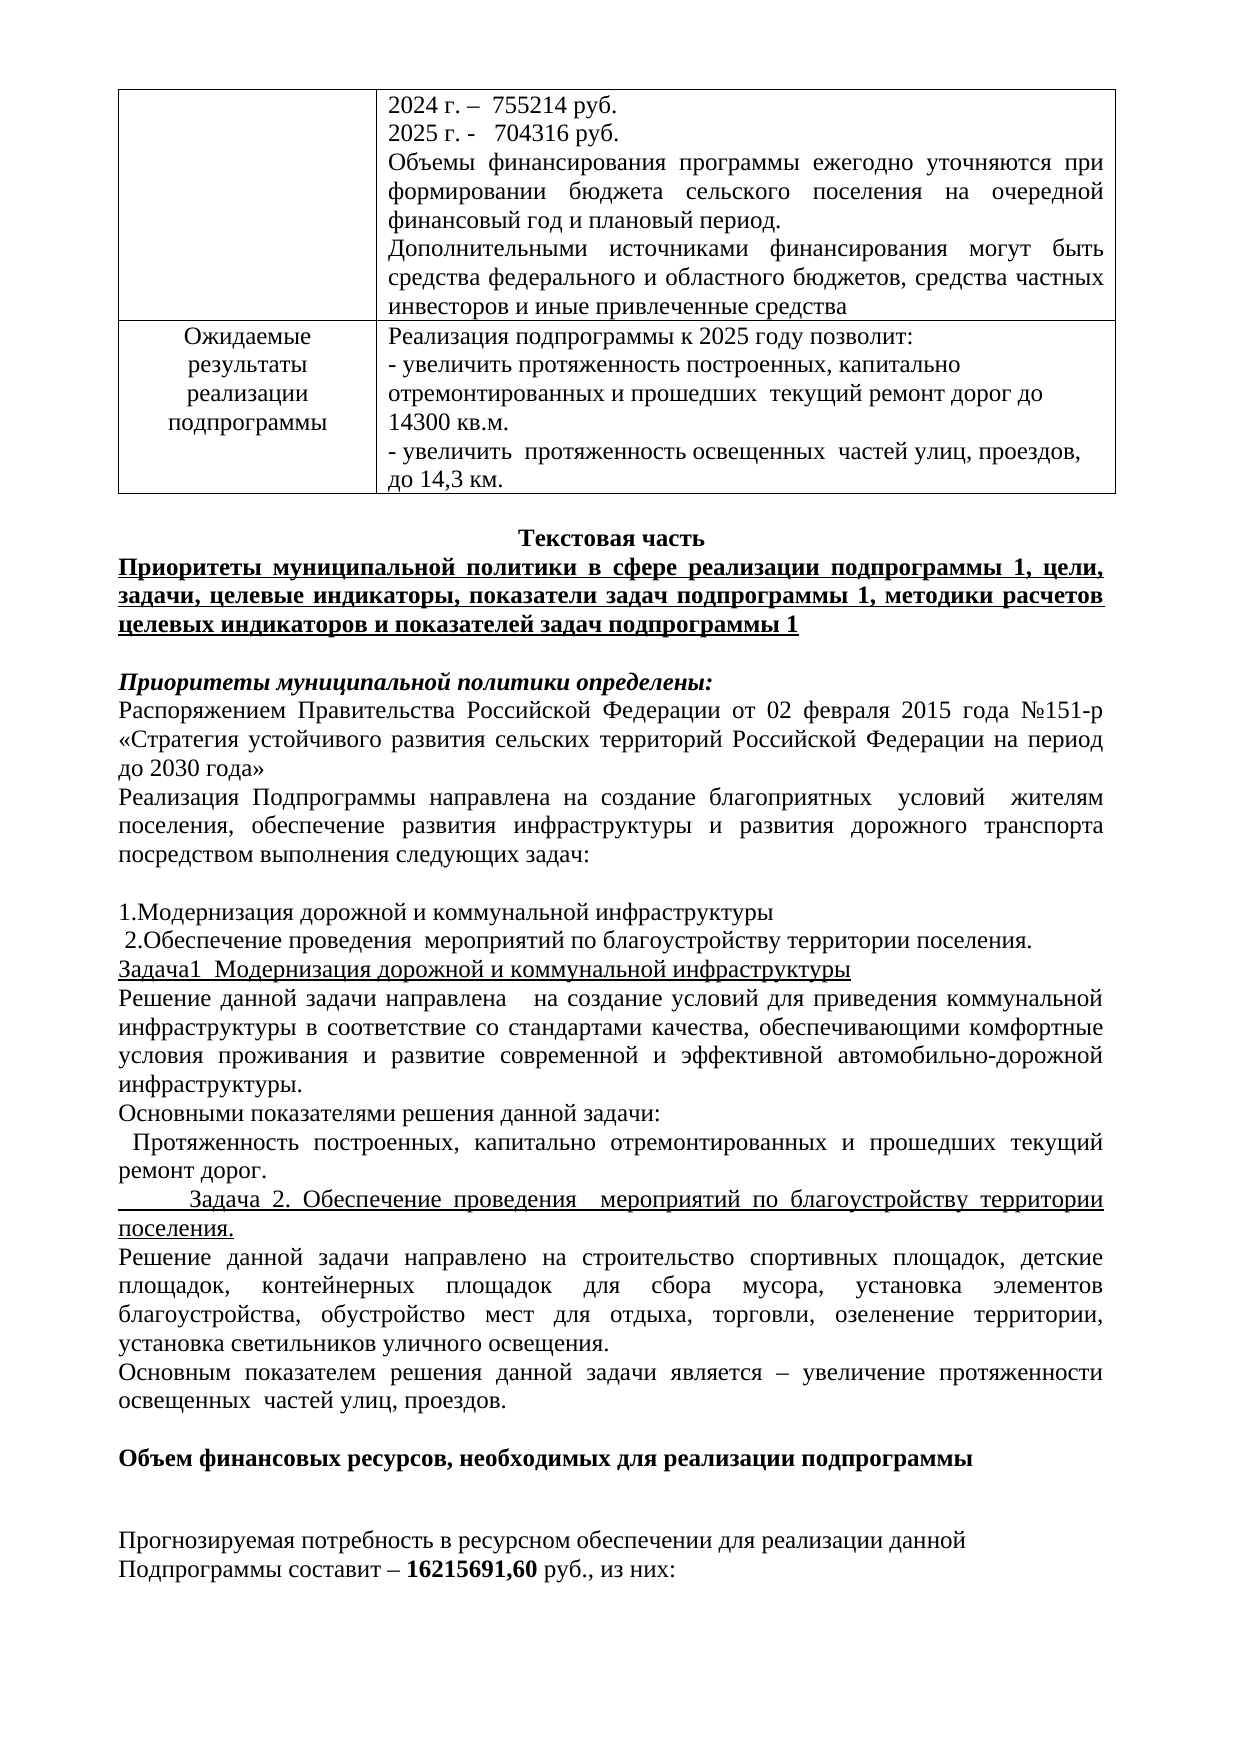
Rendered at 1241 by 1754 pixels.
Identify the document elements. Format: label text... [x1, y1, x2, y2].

text Прогнозируемая потребность в ресурсном обеспечении для реализации данной Подпрограммы составит – 16215691,60 руб., из них: [118, 1526, 1104, 1583]
text 2.Обеспечение проведения мероприятий по благоустройству территории поселения. [118, 926, 1104, 954]
text Приоритеты муниципальной политики в сфере реализации подпрограммы 1, цели, задачи, целевые индикаторы, показатели задач подпрограммы 1, методики расчетов целевых индикаторов и показателей задач подпрограммы 1 [118, 607, 1104, 638]
text Распоряжением Правительства Российской Федерации от 02 февраля 2015 года №151-р «Стратегия устойчивого развития сельских территорий Российской Федерации на период до 2030 года» [118, 696, 1104, 782]
text Приоритеты муниципальной политики в сфере реализации подпрограммы 1, цели, задачи, целевые индикаторы, показатели задач подпрограммы 1, методики расчетов целевых индикаторов и показателей задач подпрограммы 1 [118, 578, 1104, 606]
text Основным показателем решения данной задачи является – увеличение протяженности освещенных частей улиц, проездов. [118, 1357, 1104, 1414]
text Протяженность построенных, капитально отремонтированных и прошедших текущий ремонт дорог. [118, 1127, 1104, 1184]
text Задача1 Модернизация дорожной и коммунальной инфраструктуры [118, 954, 1104, 983]
text Реализация Подпрограммы направлена на создание благоприятных условий жителям поселения, обеспечение развития инфраструктуры и развития дорожного транспорта посредством выполнения следующих задач: [118, 782, 1104, 868]
text Объем финансовых ресурсов, необходимых для реализации подпрограммы [118, 1443, 1104, 1472]
text Приоритеты муниципальной политики определены: [118, 667, 1104, 696]
text Текстовая часть [118, 523, 1104, 552]
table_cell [119, 90, 376, 320]
text Основными показателями решения данной задачи: [118, 1098, 1104, 1127]
text Решение данной задачи направлено на строительство спортивных площадок, детские площадок, контейнерных площадок для сбора мусора, установка элементов благоустройства, обустройство мест для отдыха, торговли, озеленение территории, установка светильников уличного освещения. [118, 1242, 1104, 1357]
table_cell Ожидаемые результаты реализации подпрограммы [119, 321, 376, 493]
text Задача 2. Обеспечение проведения мероприятий по благоустройству территории поселения. [118, 1211, 1104, 1242]
text 1.Модернизация дорожной и коммунальной инфраструктуры [118, 897, 1104, 926]
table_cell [377, 90, 1115, 320]
text Задача 2. Обеспечение проведения мероприятий по благоустройству территории поселения. [118, 1184, 1104, 1209]
text Приоритеты муниципальной политики в сфере реализации подпрограммы 1, цели, задачи, целевые индикаторы, показатели задач подпрограммы 1, методики расчетов целевых индикаторов и показателей задач подпрограммы 1 [118, 552, 1104, 577]
text Решение данной задачи направлена на создание условий для приведения коммунальной инфраструктуры в соответствие со стандартами качества, обеспечивающими комфортные условия проживания и развитие современной и эффективной автомобильно-дорожной инфраструктуры. [118, 983, 1104, 1098]
table_cell Реализация подпрограммы к 2025 году позволит: - увеличить протяженность построенных, капитально отремонтированных и прошедших текущий ремонт дорог до 14300 кв.м. - увеличить протяженность освещенных частей улиц, проездов, до 14,3 км. [377, 321, 1115, 493]
